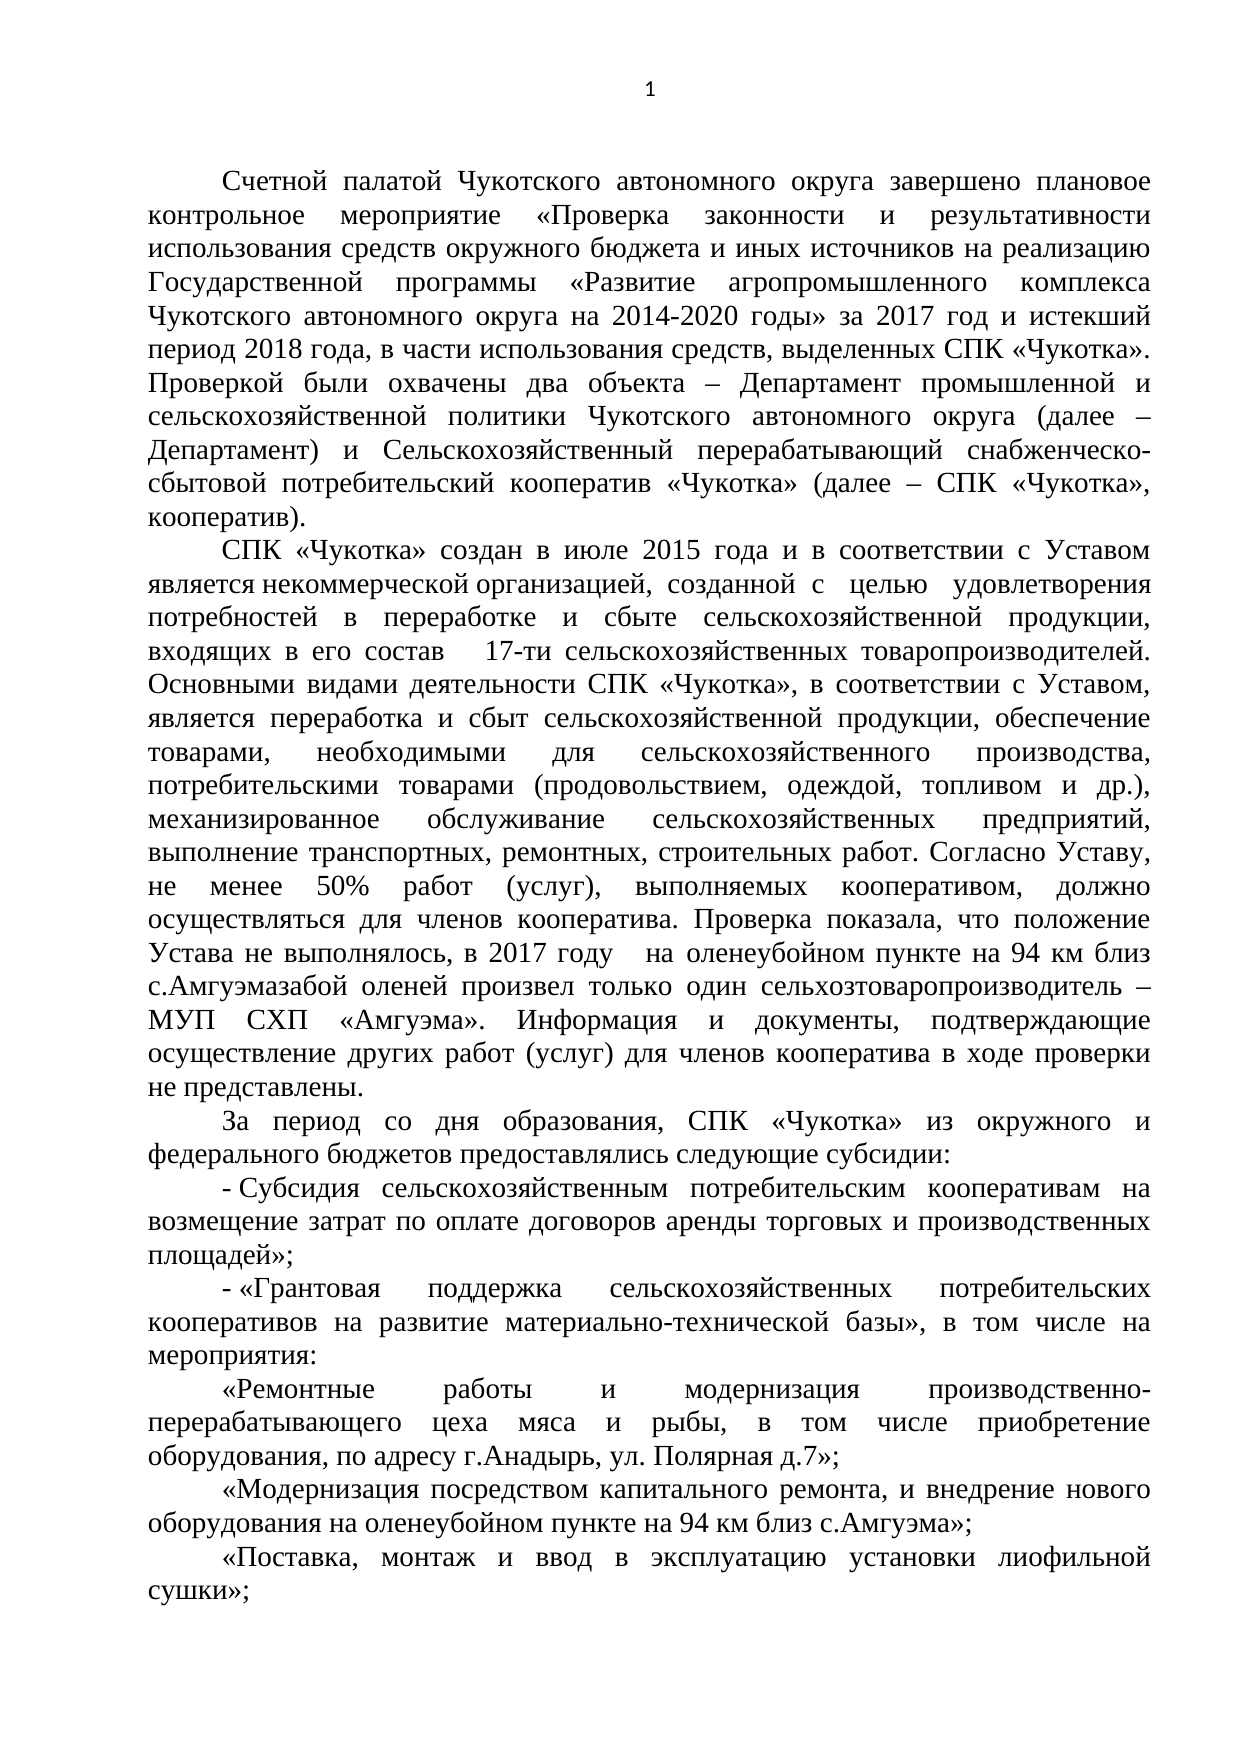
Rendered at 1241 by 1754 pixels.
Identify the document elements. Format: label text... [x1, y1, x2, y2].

text «Поставка, монтаж и ввод в эксплуатацию установки лиофильной сушки»; [148, 1539, 1152, 1606]
text За период со дня образования, СПК «Чукотка» из окружного и федерального бюджетов предоставлялись следующие субсидии: [148, 1103, 1152, 1170]
text - Субсидия сельскохозяйственным потребительским кооперативам на возмещение затрат по оплате договоров аренды торговых и производственных площадей»; [148, 1170, 1152, 1270]
text «Модернизация посредством капитального ремонта, и внедрение нового оборудования на оленеубойном пункте на 94 км близ с.Амгуэма»; [148, 1472, 1152, 1539]
text СПК «Чукотка» создан в июле 2015 года и в соответствии с Уставом является некоммерческой организацией, созданной с целью удовлетворения потребностей в переработке и сбыте сельскохозяйственной продукции, входящих в его состав 17-ти сельскохозяйственных товаропроизводителей. Основными видами деятельности СПК «Чукотка», в соответствии с Уставом, является переработка и сбыт сельскохозяйственной продукции, обеспечение товарами, необходимыми для сельскохозяйственного производства, потребительскими товарами (продовольствием, одеждой, топливом и др.), механизированное обслуживание сельскохозяйственных предприятий, выполнение транспортных, ремонтных, строительных работ. Согласно Уставу, не менее 50% работ (услуг), выполняемых кооперативом, должно осуществляться для членов кооператива. Проверка показала, что положение Устава не выполнялось, в 2017 году на оленеубойном пункте на 94 км близ с.Амгуэмазабой оленей произвел только один сельхозтоваропроизводитель – МУП СХП «Амгуэма». Информация и документы, подтверждающие осуществление других работ (услуг) для членов кооператива в ходе проверки не представлены. [148, 532, 1152, 1103]
text «Ремонтные работы и модернизация производственно-перерабатывающего цеха мяса и рыбы, в том числе приобретение оборудования, по адресу г.Анадырь, ул. Полярная д.7»; [148, 1371, 1152, 1472]
text - «Грантовая поддержка сельскохозяйственных потребительских кооперативов на развитие материально-технической базы», в том числе на мероприятия: [148, 1270, 1152, 1371]
text Счетной палатой Чукотского автономного округа завершено плановое контрольное мероприятие «Проверка законности и результативности использования средств окружного бюджета и иных источников на реализацию Государственной программы «Развитие агропромышленного комплекса Чукотского автономного округа на 2014-2020 годы» за 2017 год и истекший период 2018 года, в части использования средств, выделенных СПК «Чукотка». Проверкой были охвачены два объекта – Департамент промышленной и сельскохозяйственной политики Чукотского автономного округа (далее – Департамент) и Сельскохозяйственный перерабатывающий снабженческо-сбытовой потребительский кооператив «Чукотка» (далее – СПК «Чукотка», кооператив). [148, 163, 1152, 532]
